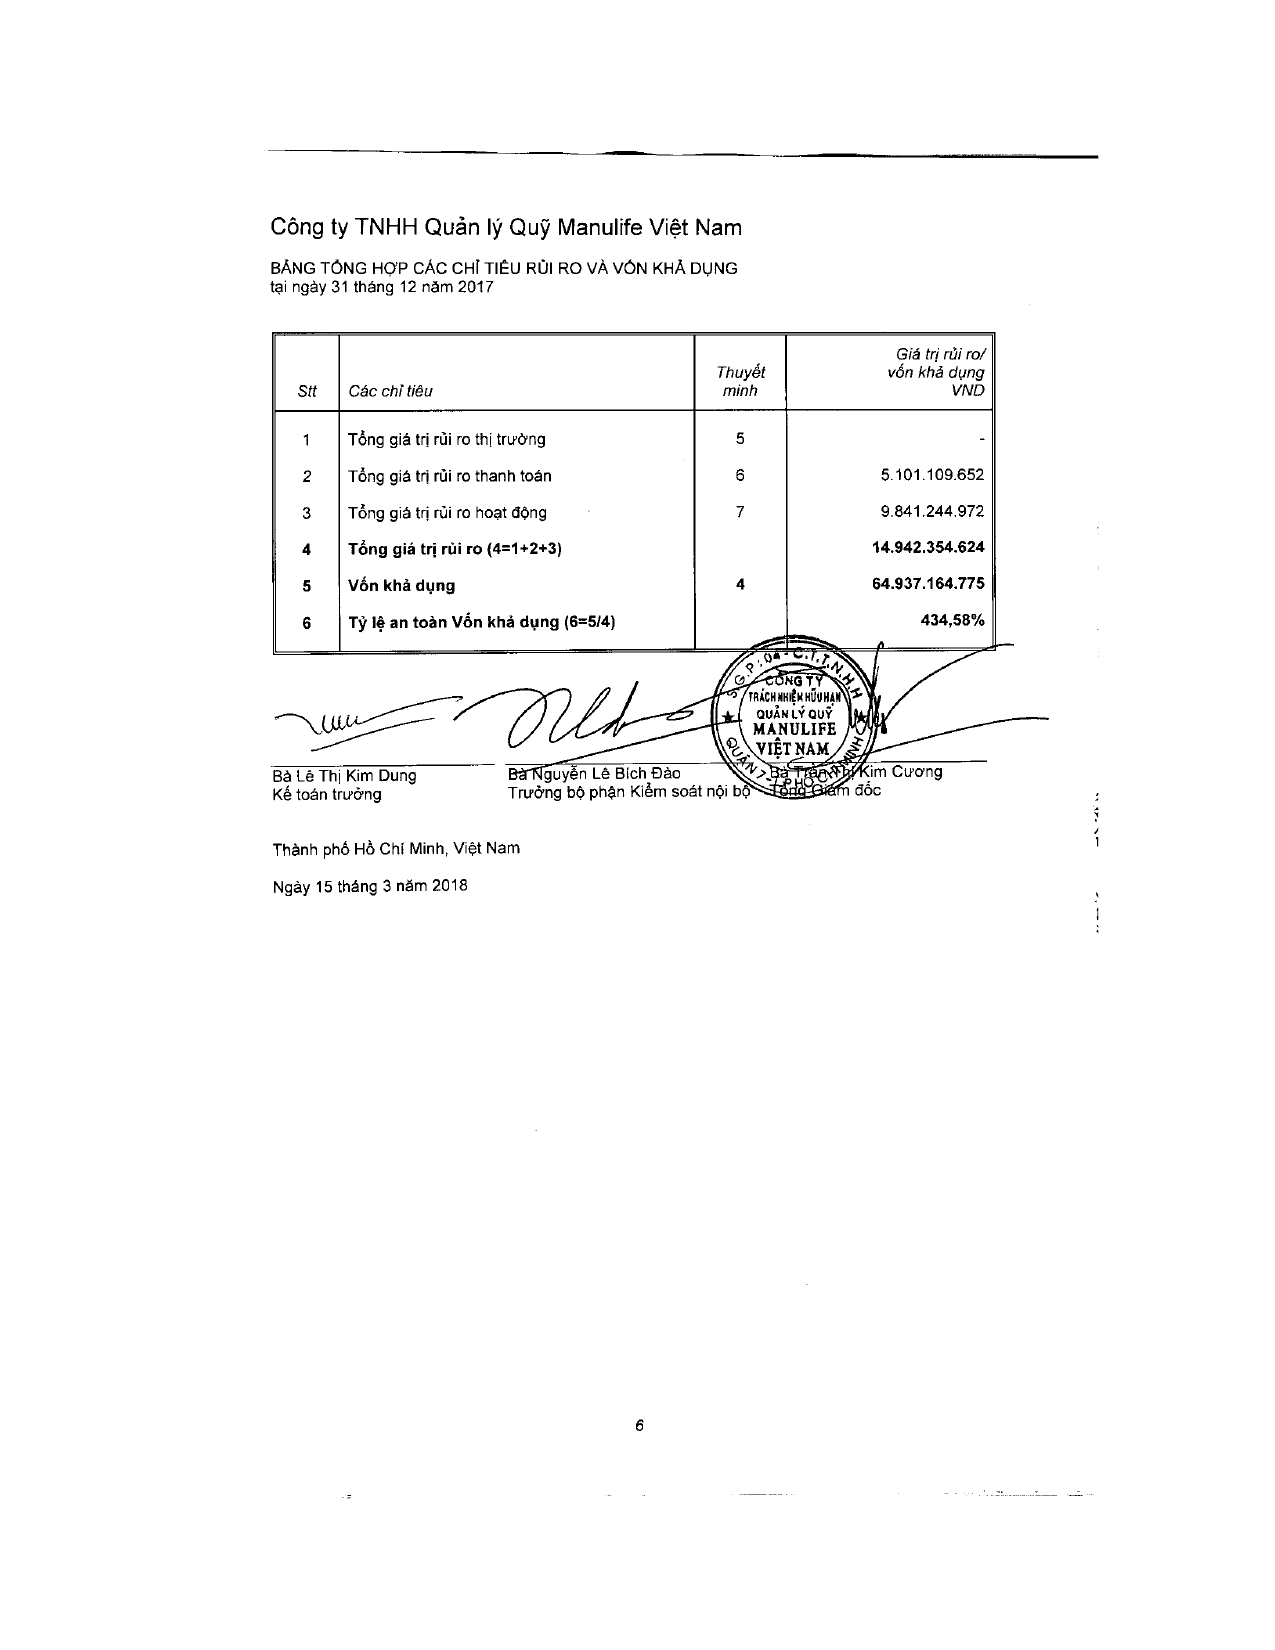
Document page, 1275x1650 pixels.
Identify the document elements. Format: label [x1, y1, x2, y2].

picture [150, 150, 1099, 1500]
